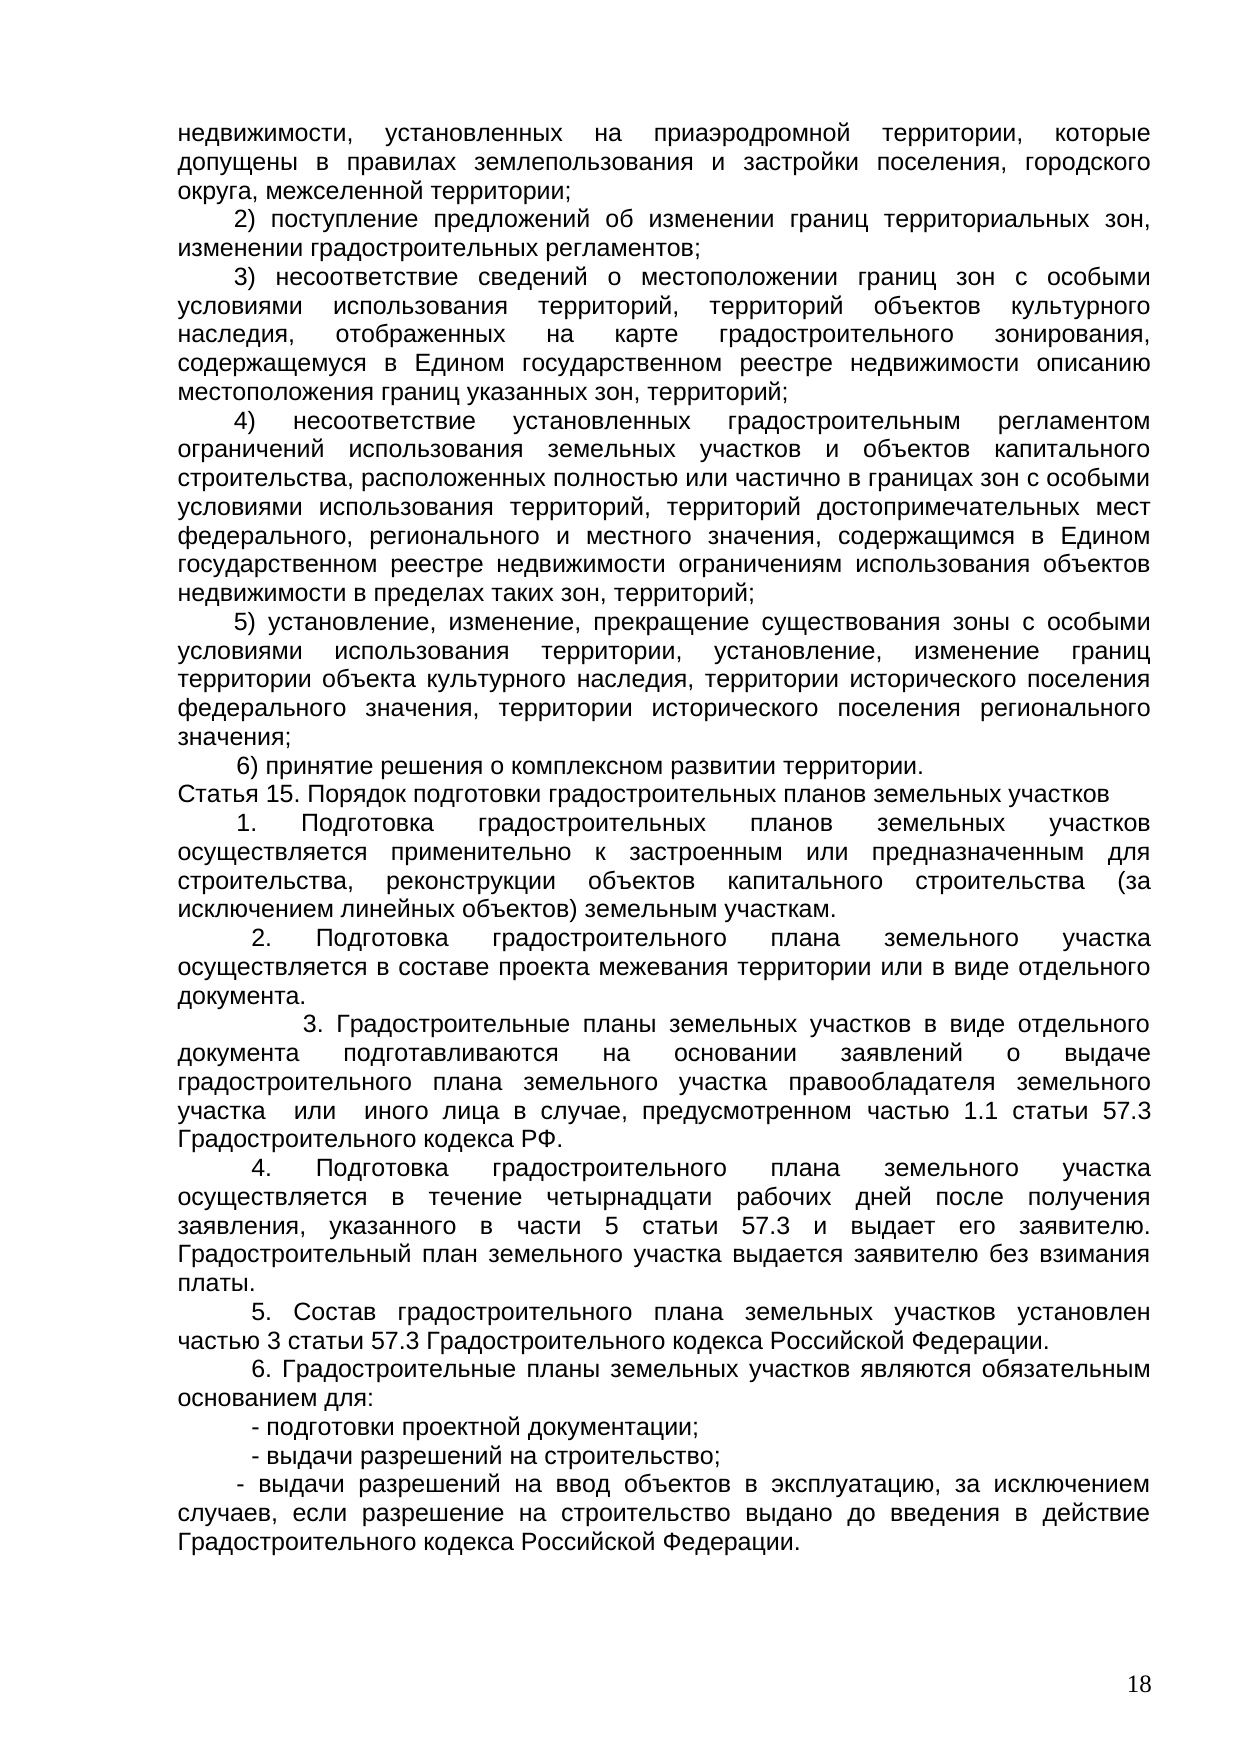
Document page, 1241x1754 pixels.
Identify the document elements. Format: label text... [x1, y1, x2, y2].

text 3) несоответствие сведений о местоположении границ зон с особыми условиями использования территорий, территорий объектов культурного наследия, отображенных на карте градостроительного зонирования, содержащемуся в Едином государственном реестре недвижимости описанию местоположения границ указанных зон, территорий; [177, 262, 1152, 406]
text 1. Подготовка градостроительных планов земельных участков осуществляется применительно к застроенным или предназначенным для строительства, реконструкции объектов капитального строительства (за исключением линейных объектов) земельным участкам. [177, 808, 1152, 923]
text 6. Градостроительные планы земельных участков являются обязательным основанием для: [177, 1354, 1152, 1412]
text 4. Подготовка градостроительного плана земельного участка осуществляется в течение четырнадцати рабочих дней после получения заявления, указанного в части 5 статьи 57.3 и выдает его заявителю. Градостроительный план земельного участка выдается заявителю без взимания платы. [177, 1153, 1152, 1297]
subtitle Статья 15. Порядок подготовки градостроительных планов земельных участков [177, 779, 1152, 808]
text 2. Подготовка градостроительного плана земельного участка осуществляется в составе проекта межевания территории или в виде отдельного документа. [177, 923, 1152, 1009]
text 2) поступление предложений об изменении границ территориальных зон, изменении градостроительных регламентов; [177, 204, 1152, 262]
text - выдачи разрешений на строительство; [177, 1441, 1152, 1469]
text - выдачи разрешений на ввод объектов в эксплуатацию, за исключением случаев, если разрешение на строительство выдано до введения в действие Градостроительного кодекса Российской Федерации. [177, 1469, 1152, 1556]
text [177, 118, 1152, 204]
text 6) принятие решения о комплексном развитии территории. [177, 751, 1152, 779]
text 3. Градостроительные планы земельных участков в виде отдельного документа подготавливаются на основании заявлений о выдаче градостроительного плана земельного участка правообладателя земельного участка или иного лица в случае, предусмотренном частью 1.1 статьи 57.3 Градостроительного кодекса РФ. [177, 1009, 1152, 1153]
text 4) несоответствие установленных градостроительным регламентом ограничений использования земельных участков и объектов капитального строительства, расположенных полностью или частично в границах зон с особыми условиями использования территорий, территорий достопримечательных мест федерального, регионального и местного значения, содержащимся в Едином государственном реестре недвижимости ограничениям использования объектов недвижимости в пределах таких зон, территорий; [177, 406, 1152, 607]
text 5) установление, изменение, прекращение существования зоны с особыми условиями использования территории, установление, изменение границ территории объекта культурного наследия, территории исторического поселения федерального значения, территории исторического поселения регионального значения; [177, 607, 1152, 751]
text 5. Состав градостроительного плана земельных участков установлен частью 3 статьи 57.3 Градостроительного кодекса Российской Федерации. [177, 1297, 1152, 1354]
text - подготовки проектной документации; [177, 1412, 1152, 1441]
